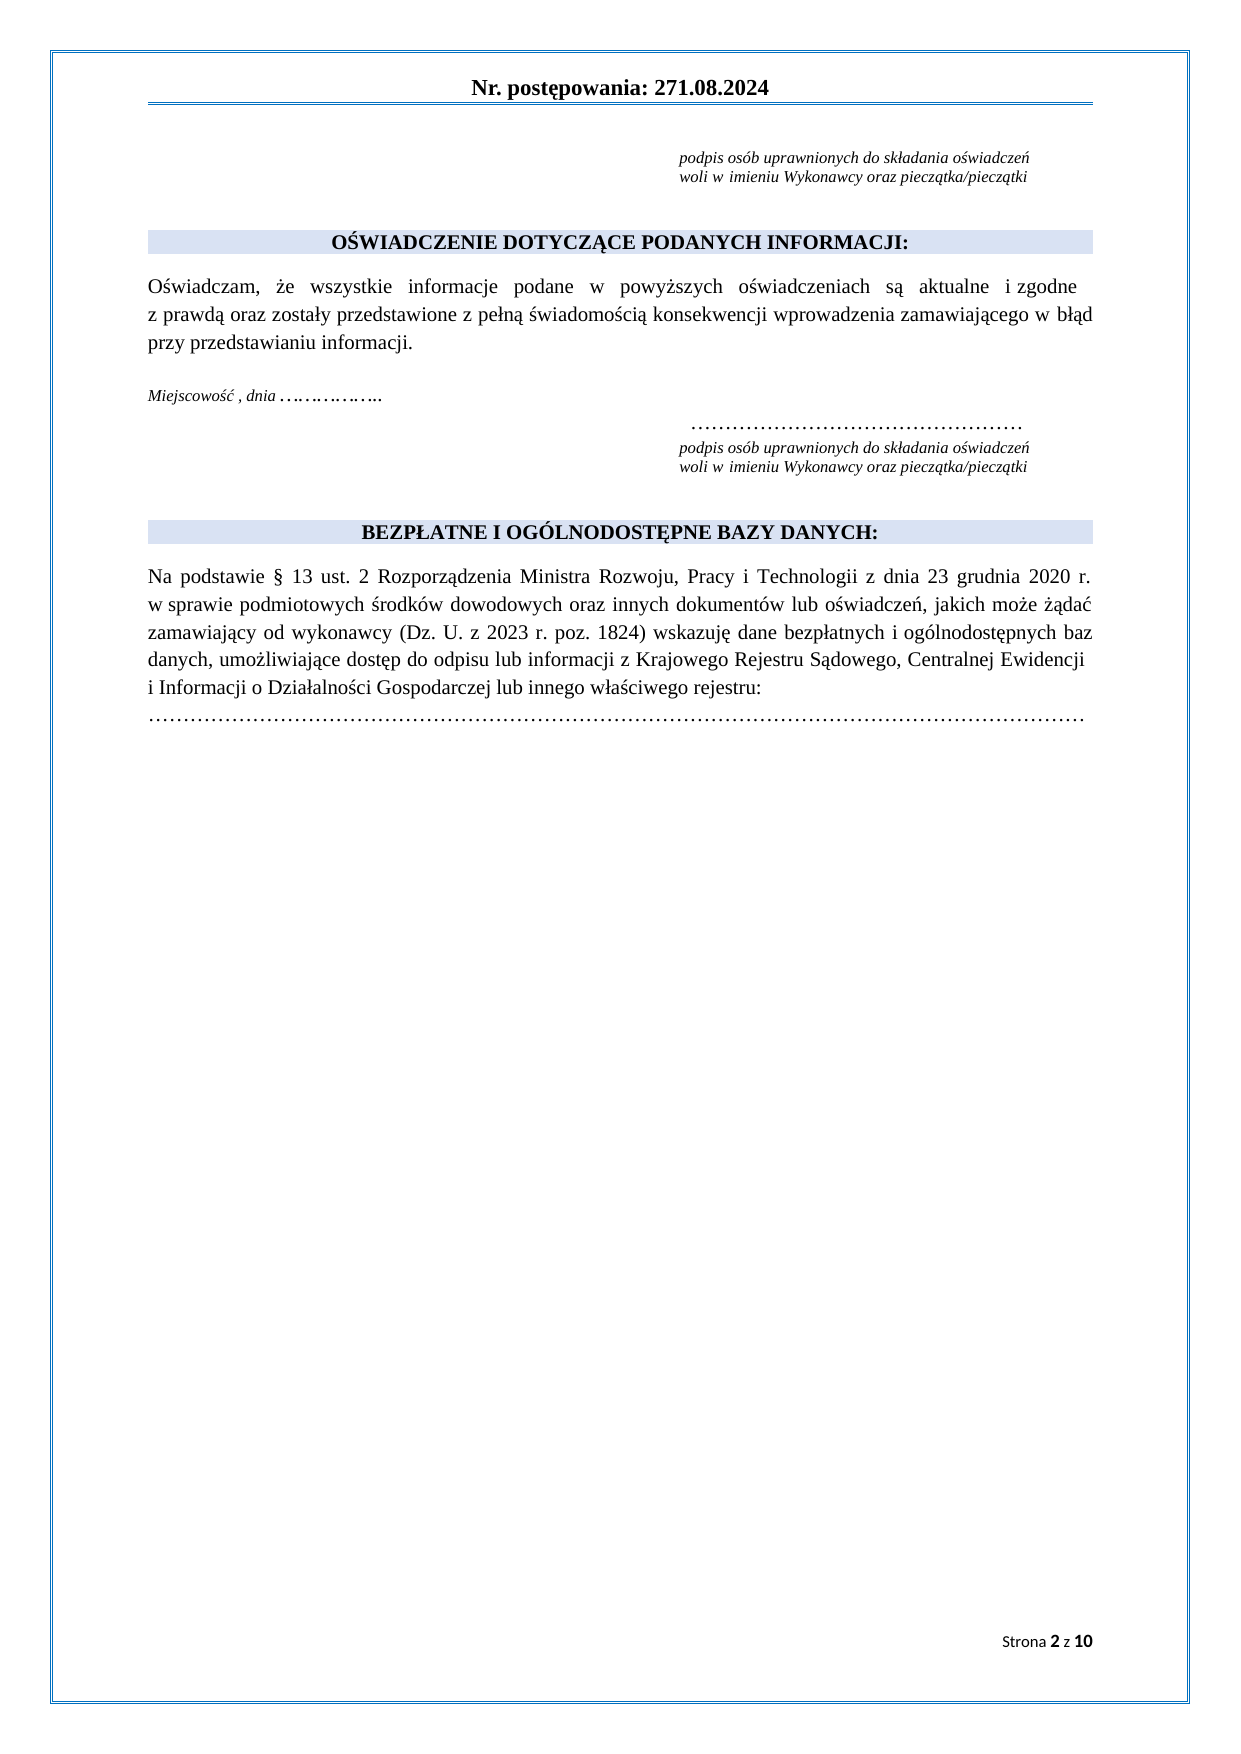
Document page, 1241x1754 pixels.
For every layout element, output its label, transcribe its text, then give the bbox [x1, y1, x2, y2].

text Na podstawie § 13 ust. 2 Rozporządzenia Ministra Rozwoju, Pracy i Technologii z dnia 23 grudnia 2020 r. w sprawie podmiotowych środków dowodowych oraz innych dokumentów lub oświadczeń, jakich może żądać zamawiający od wykonawcy (Dz. U. z 2023 r. poz. 1824) wskazuję dane bezpłatnych i ogólnodostępnych baz danych, umożliwiające dostęp do odpisu lub informacji z Krajowego Rejestru Sądowego, Centralnej Ewidencji i Informacji o Działalności Gospodarczej lub innego właściwego rejestru: [148, 564, 1093, 699]
text Miejscowość , dnia …………….. [148, 382, 1093, 406]
text woli w imieniu Wykonawcy oraz pieczątka/pieczątki [650, 457, 1093, 476]
text woli w imieniu Wykonawcy oraz pieczątka/pieczątki [650, 167, 1093, 186]
text Oświadczam, że wszystkie informacje podane w powyższych oświadczeniach są aktualne i zgodne z prawdą oraz zostały przedstawione z pełną świadomością konsekwencji wprowadzenia zamawiającego w błąd przy przedstawianiu informacji. [148, 274, 1093, 354]
text podpis osób uprawnionych do składania oświadczeń [650, 148, 1093, 167]
text ……………………………………………………………………………………………………………………… [148, 702, 1093, 726]
text BEZPŁATNE I OGÓLNODOSTĘPNE BAZY DANYCH: [148, 520, 1093, 544]
text ………………………………………… [620, 410, 1093, 434]
text podpis osób uprawnionych do składania oświadczeń [650, 437, 1093, 457]
text OŚWIADCZENIE DOTYCZĄCE PODANYCH INFORMACJI: [148, 230, 1093, 254]
